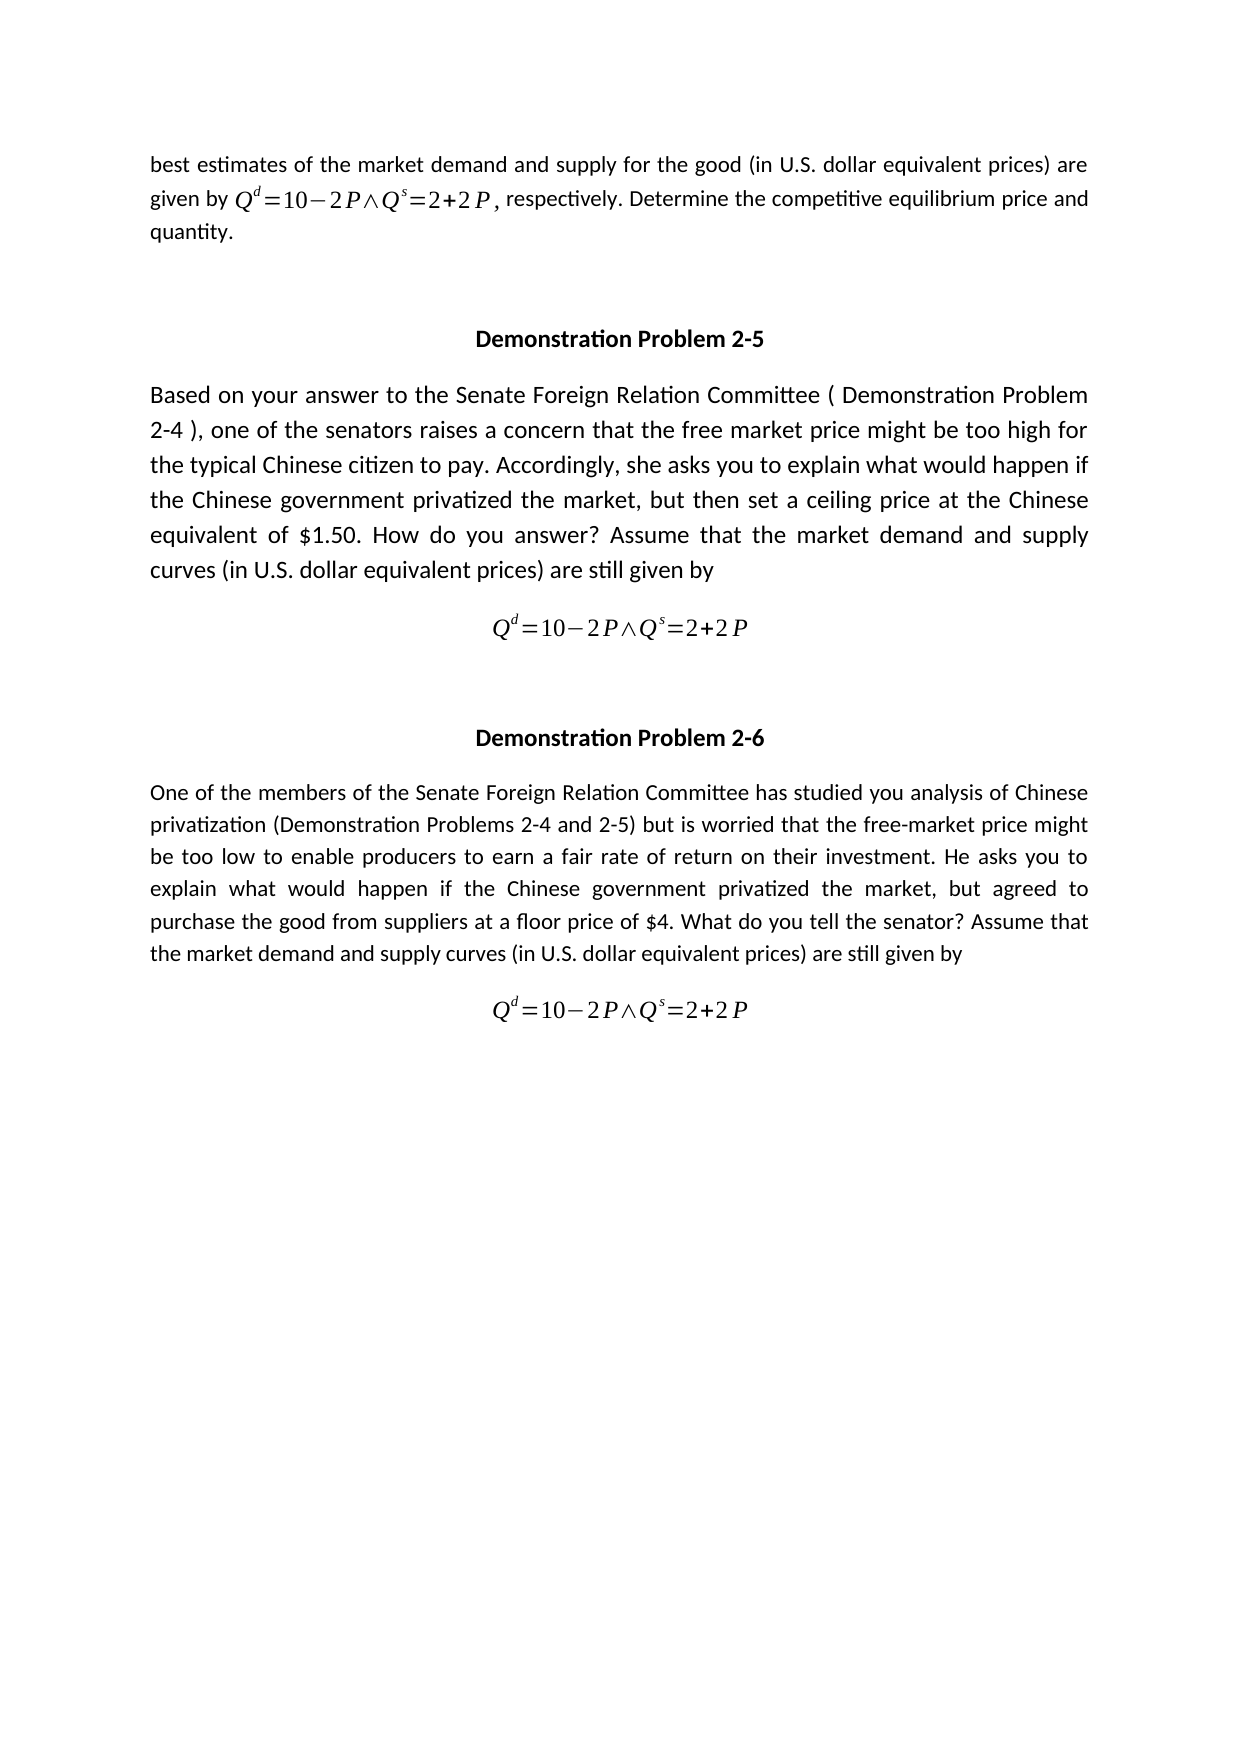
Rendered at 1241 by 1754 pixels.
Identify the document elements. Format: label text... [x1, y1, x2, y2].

text Demonstration Problem 2-6 [150, 722, 1090, 753]
text Based on your answer to the Senate Foreign Relation Committee ( Demonstration Problem 2-4 ), one of the senators raises a concern that the free market price might be too high for the typical Chinese citizen to pay. Accordingly, she asks you to explain what would happen if the Chinese government privatized the market, but then set a ceiling price at the Chinese equivalent of $1.50. How do you answer? Assume that the market demand and supply curves (in U.S. dollar equivalent prices) are still given by [150, 379, 1090, 585]
text Demonstration Problem 2-5 [150, 323, 1090, 354]
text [150, 150, 1090, 246]
text One of the members of the Senate Foreign Relation Committee has studied you analysis of Chinese privatization (Demonstration Problems 2-4 and 2-5) but is worried that the free-market price might be too low to enable producers to earn a fair rate of return on their investment. He asks you to explain what would happen if the Chinese government privatized the market, but agreed to purchase the good from suppliers at a floor price of $4. What do you tell the senator? Assume that the market demand and supply curves (in U.S. dollar equivalent prices) are still given by [150, 778, 1090, 967]
